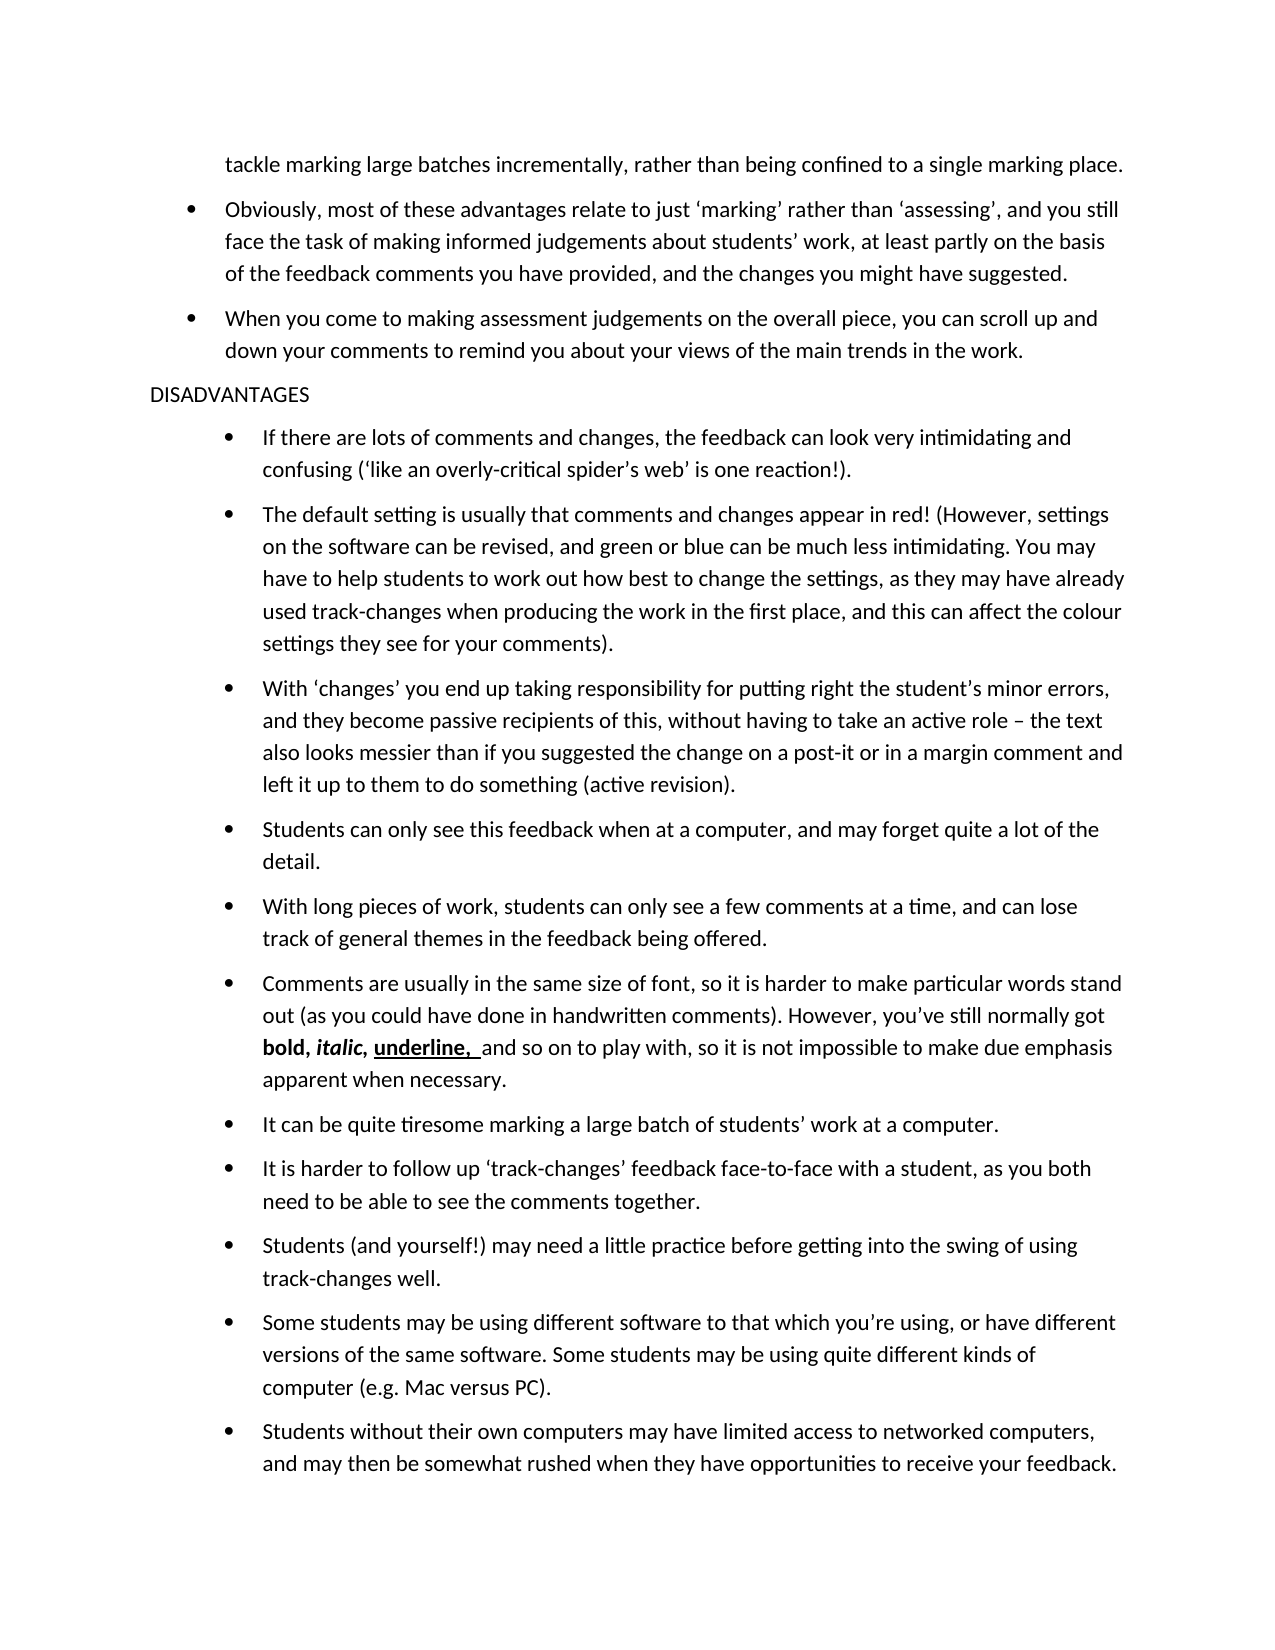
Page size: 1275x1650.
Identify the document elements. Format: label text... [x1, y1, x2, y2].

list Comments are usually in the same size of font, so it is harder to make particular words stand out (as you could have done in handwritten comments). However, you’ve still normally got bold, italic, underline, and so on to play with, so it is not impossible to make due emphasis apparent when necessary. [225, 969, 1127, 1093]
list With ‘changes’ you end up taking responsibility for putting right the student’s minor errors, and they become passive recipients of this, without having to take an active role – the text also looks messier than if you suggested the change on a post-it or in a margin comment and left it up to them to do something (active revision). [225, 674, 1127, 798]
list The default setting is usually that comments and changes appear in red! (However, settings on the software can be revised, and green or blue can be much less intimidating. You may have to help students to work out how best to change the settings, as they may have already used track-changes when producing the work in the first place, and this can affect the colour settings they see for your comments). [225, 500, 1127, 657]
text DISADVANTAGES [150, 381, 1127, 409]
list Students (and yourself!) may need a little practice before getting into the swing of using track-changes well. [225, 1231, 1127, 1292]
list If there are lots of comments and changes, the feedback can look very intimidating and confusing (‘like an overly-critical spider’s web’ is one reaction!). [225, 423, 1127, 483]
list It can be quite tiresome marking a large batch of students’ work at a computer. [225, 1110, 1127, 1138]
list When you come to making assessment judgements on the overall piece, you can scroll up and down your comments to remind you about your views of the main trends in the work. [187, 304, 1127, 364]
list With long pieces of work, students can only see a few comments at a time, and can lose track of general themes in the feedback being offered. [225, 892, 1127, 952]
list Students without their own computers may have limited access to networked computers, and may then be somewhat rushed when they have opportunities to receive your feedback. [225, 1417, 1127, 1478]
list It is harder to follow up ‘track-changes’ feedback face-to-face with a student, as you both need to be able to see the comments together. [225, 1154, 1127, 1215]
list Some students may be using different software to that which you’re using, or have different versions of the same software. Some students may be using quite different kinds of computer (e.g. Mac versus PC). [225, 1308, 1127, 1401]
list Obviously, most of these advantages relate to just ‘marking’ rather than ‘assessing’, and you still face the task of making informed judgements about students’ work, at least partly on the basis of the feedback comments you have provided, and the changes you might have suggested. [187, 195, 1127, 287]
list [187, 150, 1127, 178]
list Students can only see this feedback when at a computer, and may forget quite a lot of the detail. [225, 815, 1127, 875]
